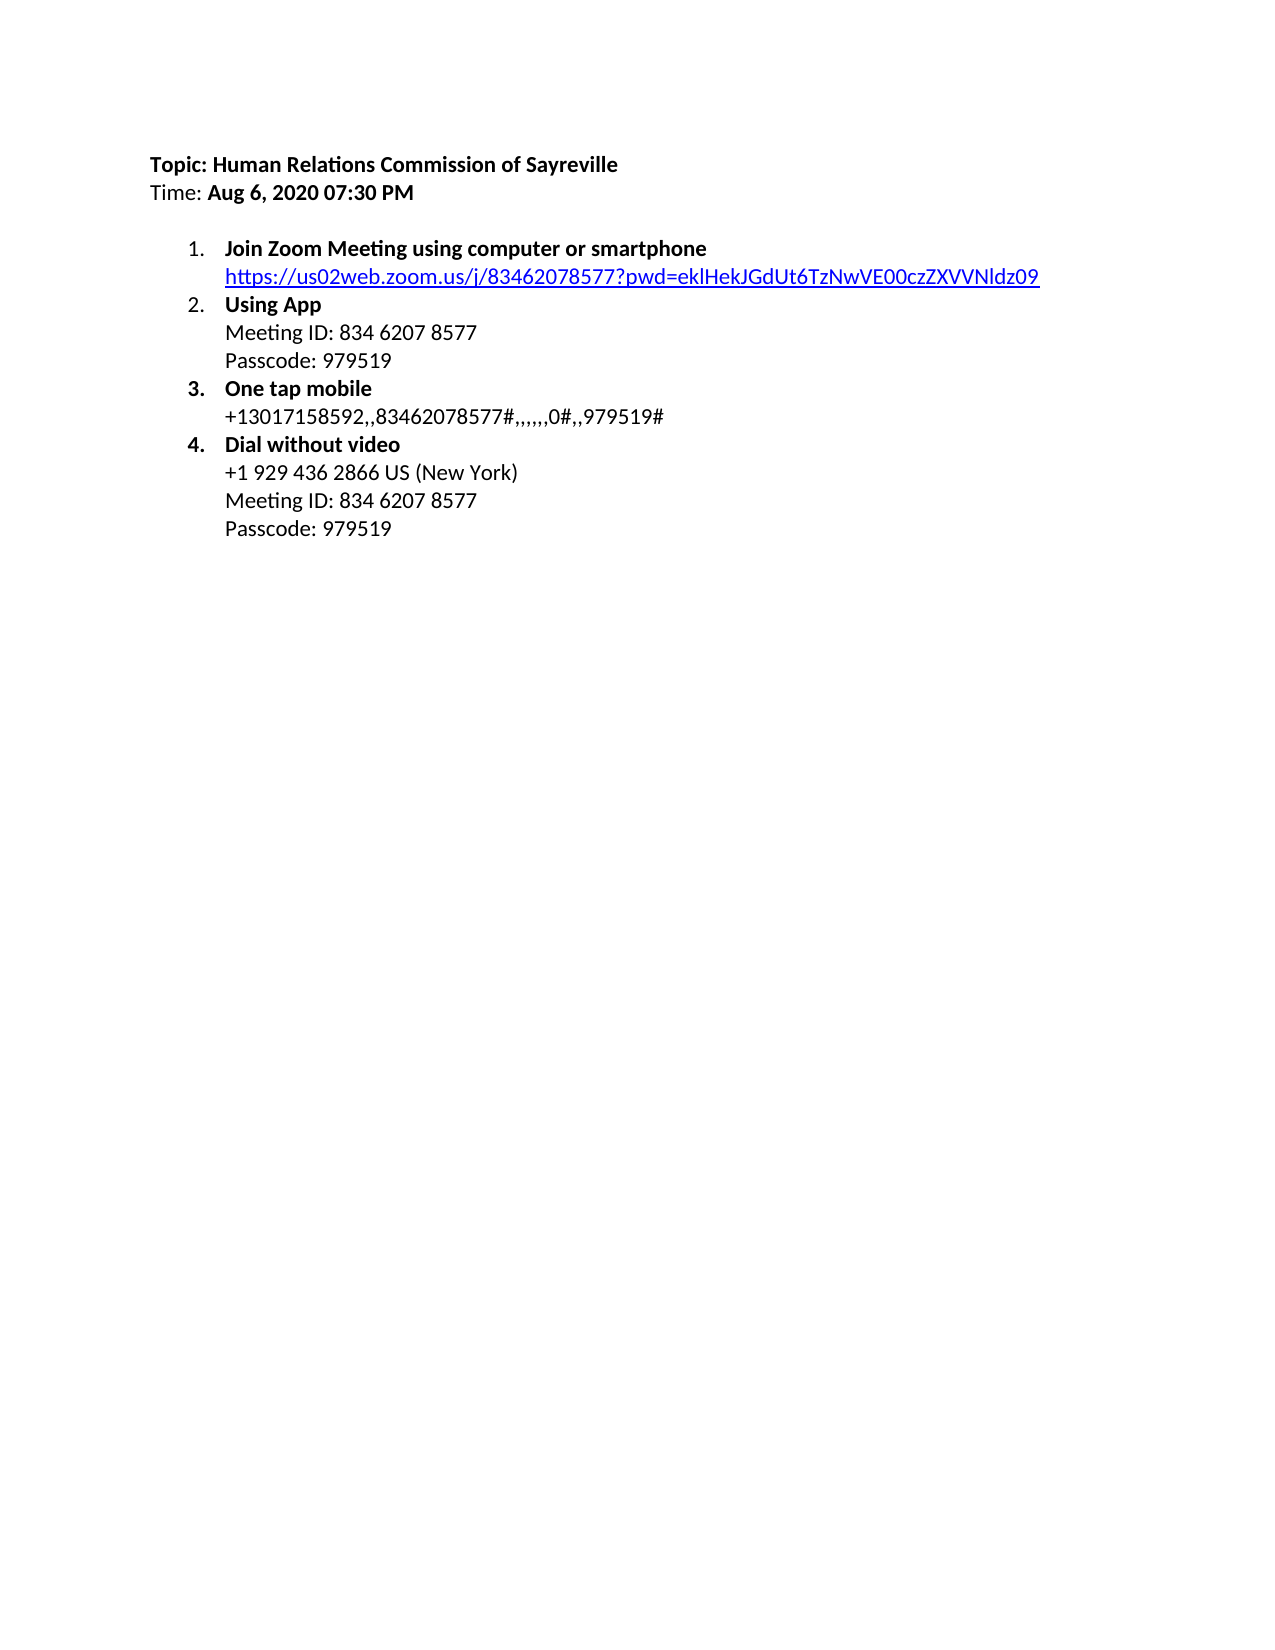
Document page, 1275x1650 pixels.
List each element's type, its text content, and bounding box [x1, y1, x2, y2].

list One tap mobile [187, 374, 1125, 402]
list Join Zoom Meeting using computer or smartphone [187, 234, 1125, 262]
list Dial without video [187, 430, 1125, 458]
text +13017158592,,83462078577#,,,,,,0#,,979519# [150, 402, 1125, 430]
text https://us02web.zoom.us/j/83462078577?pwd=eklHekJGdUt6TzNwVE00czZXVVNldz09 [150, 262, 1125, 290]
text Passcode: 979519 [225, 346, 1125, 374]
text Passcode: 979519 [225, 514, 1125, 542]
text +1 929 436 2866 US (New York) [225, 458, 1125, 486]
text Time: Aug 6, 2020 07:30 PM [150, 178, 1125, 206]
text Meeting ID: 834 6207 8577 [225, 486, 1125, 514]
text Topic: Human Relations Commission of Sayreville [150, 150, 1125, 178]
text Meeting ID: 834 6207 8577 [225, 318, 1125, 346]
list Using App [187, 290, 1125, 318]
